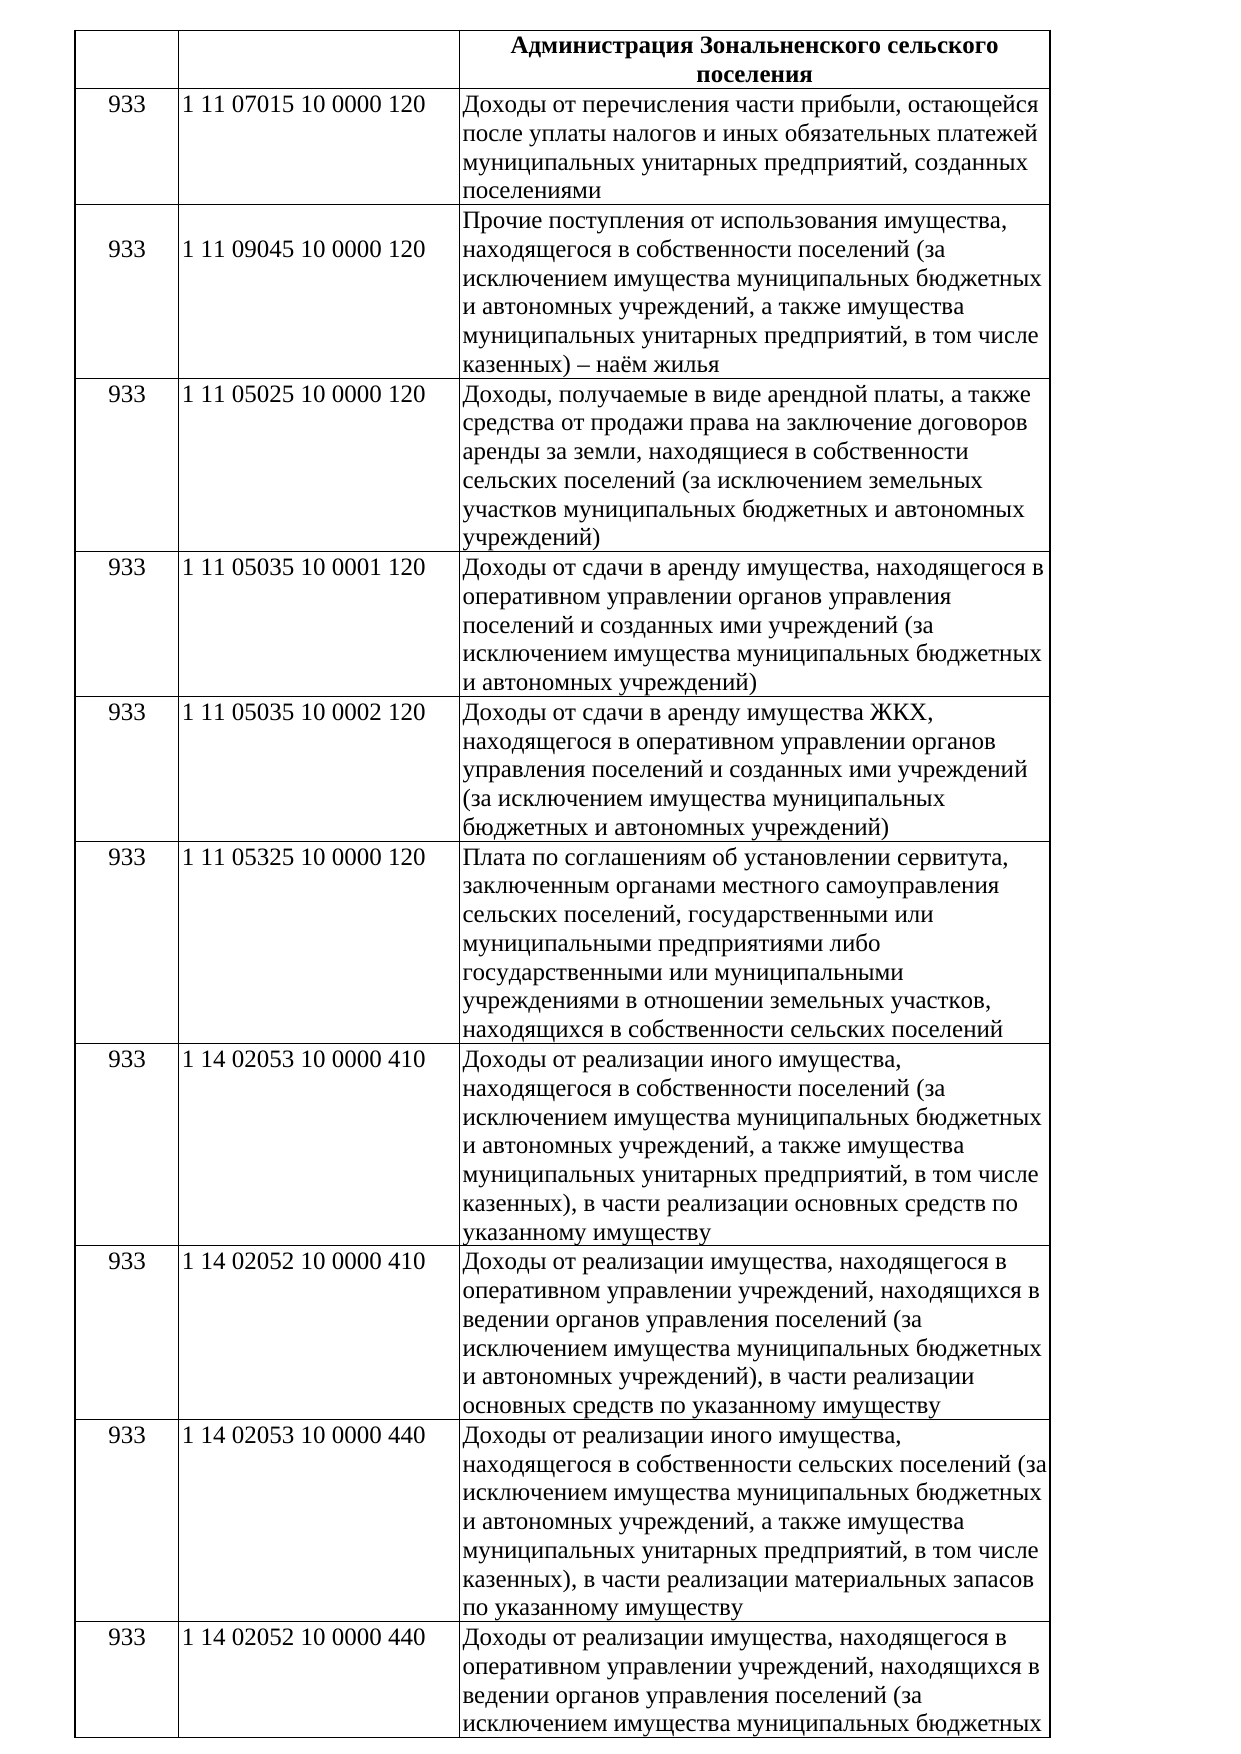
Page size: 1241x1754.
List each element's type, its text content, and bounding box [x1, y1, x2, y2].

table_cell Доходы от перечисления части прибыли, остающейся после уплаты налогов и иных обязательных платежей муниципальных унитарных предприятий, созданных поселениями [460, 89, 1049, 204]
table_cell 933 [76, 842, 178, 1043]
table_cell 933 [76, 205, 178, 378]
table_cell 1 11 09045 10 0000 120 [179, 205, 459, 378]
table_cell Плата по соглашениям об установлении сервитута, заключенным органами местного самоуправления сельских поселений, государственными или муниципальными предприятиями либо государственными или муниципальными учреждениями в отношении земельных участков, находящихся в собственности сельских поселений [881, 842, 1049, 1043]
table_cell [460, 1622, 1049, 1737]
table_cell Доходы от сдачи в аренду имущества ЖКХ, находящегося в оперативном управлении органов управления поселений и созданных ими учреждений (за исключением имущества муниципальных бюджетных и автономных учреждений) [460, 697, 1049, 841]
table_cell 933 [76, 379, 178, 551]
table_cell Доходы, получаемые в виде арендной платы, а также средства от продажи права на заключение договоров аренды за земли, находящиеся в собственности сельских поселений (за исключением земельных участков муниципальных бюджетных и автономных учреждений) [460, 379, 1049, 551]
table_cell 1 11 05035 10 0002 120 [179, 697, 459, 841]
table_cell 933 [76, 697, 178, 841]
table_cell 1 11 05325 10 0000 120 [179, 842, 459, 1043]
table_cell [179, 1622, 459, 1737]
table_cell 1 14 02053 10 0000 410 [179, 1044, 459, 1245]
table_cell Доходы от реализации иного имущества, находящегося в собственности поселений (за исключением имущества муниципальных бюджетных и автономных учреждений, а также имущества муниципальных унитарных предприятий, в том числе казенных), в части реализации основных средств по указанному имуществу [460, 1044, 1049, 1245]
table_cell Прочие поступления от использования имущества, находящегося в собственности поселений (за исключением имущества муниципальных бюджетных и автономных учреждений, а также имущества муниципальных унитарных предприятий, в том числе казенных) – наём жилья [460, 205, 1049, 378]
table_cell [179, 31, 459, 88]
table_cell 1 11 05025 10 0000 120 [179, 379, 459, 551]
table_cell 1 14 02052 10 0000 410 [179, 1246, 459, 1419]
table_cell [76, 31, 178, 88]
table_cell 933 [76, 552, 178, 696]
table_cell 1 11 05035 10 0001 120 [179, 552, 459, 696]
table_cell 933 [76, 1044, 178, 1245]
table_cell 933 [76, 89, 178, 204]
table_cell 933 [76, 1246, 178, 1419]
table_cell 933 [76, 1622, 178, 1737]
table_cell 1 14 02053 10 0000 440 [179, 1420, 459, 1621]
table_cell Доходы от сдачи в аренду имущества, находящегося в оперативном управлении органов управления поселений и созданных ими учреждений (за исключением имущества муниципальных бюджетных и автономных учреждений) [460, 552, 1049, 696]
table_cell 1 11 07015 10 0000 120 [179, 89, 459, 204]
table_cell 933 [76, 1420, 178, 1621]
table_cell Администрация Зональненского сельского поселения [460, 31, 1049, 88]
table_cell Доходы от реализации имущества, находящегося в оперативном управлении учреждений, находящихся в ведении органов управления поселений (за исключением имущества муниципальных бюджетных и автономных учреждений), в части реализации основных средств по указанному имуществу [460, 1246, 1049, 1419]
table_cell Доходы от реализации иного имущества, находящегося в собственности сельских поселений (за исключением имущества муниципальных бюджетных и автономных учреждений, а также имущества муниципальных унитарных предприятий, в том числе казенных), в части реализации материальных запасов по указанному имуществу [460, 1420, 1049, 1621]
